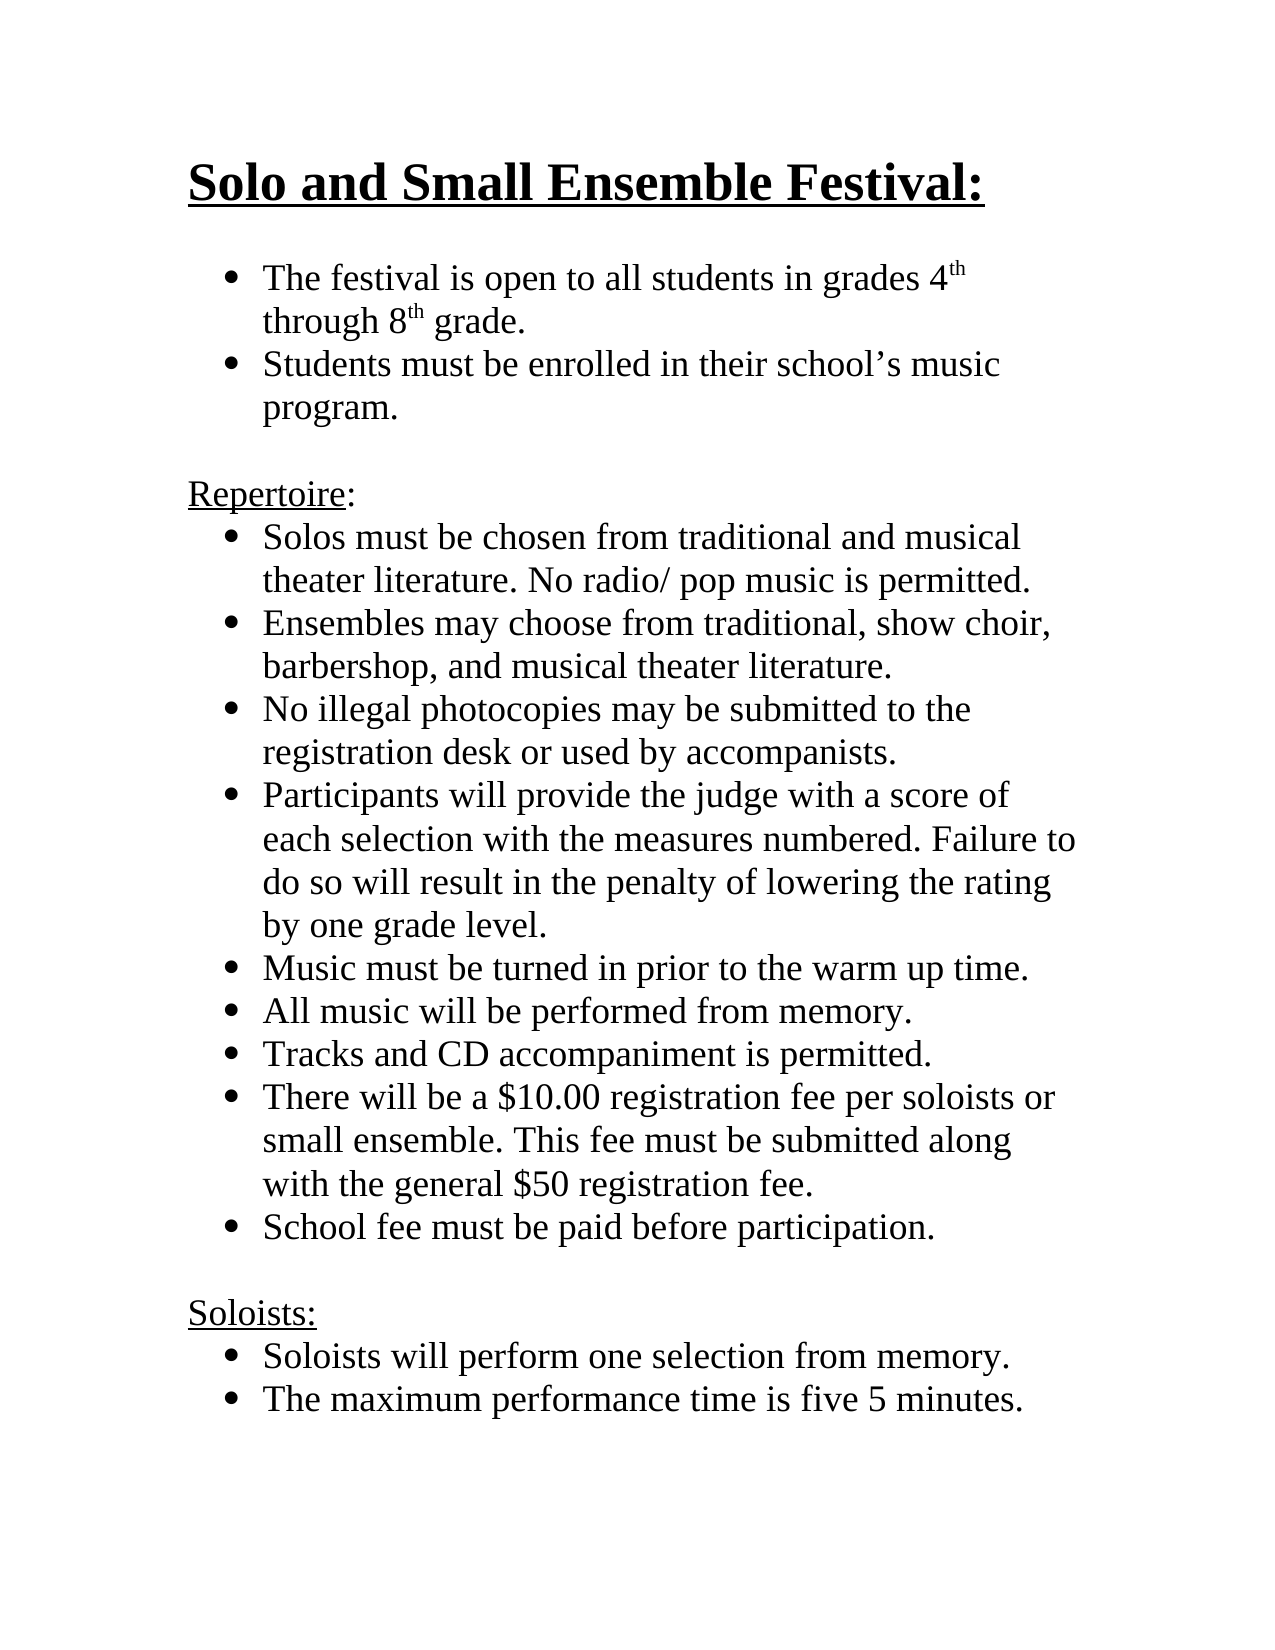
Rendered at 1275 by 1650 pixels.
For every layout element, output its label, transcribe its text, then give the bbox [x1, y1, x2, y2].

text Soloists: [187, 1290, 1087, 1333]
list No illegal photocopies may be submitted to the registration desk or used by accompanists. [225, 687, 1087, 773]
list Ensembles may choose from traditional, show choir, barbershop, and musical theater literature. [225, 600, 1087, 687]
list There will be a $10.00 registration fee per soloists or small ensemble. This fee must be submitted along with the general $50 registration fee. [225, 1075, 1087, 1204]
list Soloists will perform one selection from memory. [225, 1333, 1087, 1377]
list Solos must be chosen from traditional and musical theater literature. No radio/ pop music is permitted. [225, 514, 1087, 600]
text Solo and Small Ensemble Festival: [187, 150, 1087, 212]
list Tracks and CD accompaniment is permitted. [225, 1032, 1087, 1075]
list All music will be performed from memory. [225, 988, 1087, 1032]
list The festival is open to all students in grades 4th through 8th grade. [225, 255, 1087, 342]
list Students must be enrolled in their school’s music program. [225, 342, 1087, 428]
list The maximum performance time is five 5 minutes. [225, 1377, 1087, 1420]
text Repertoire: [187, 471, 1087, 514]
list Participants will provide the judge with a score of each selection with the measures numbered. Failure to do so will result in the penalty of lowering the rating by one grade level. [225, 773, 1087, 945]
list School fee must be paid before participation. [225, 1204, 1087, 1247]
list Music must be turned in prior to the warm up time. [225, 945, 1087, 988]
